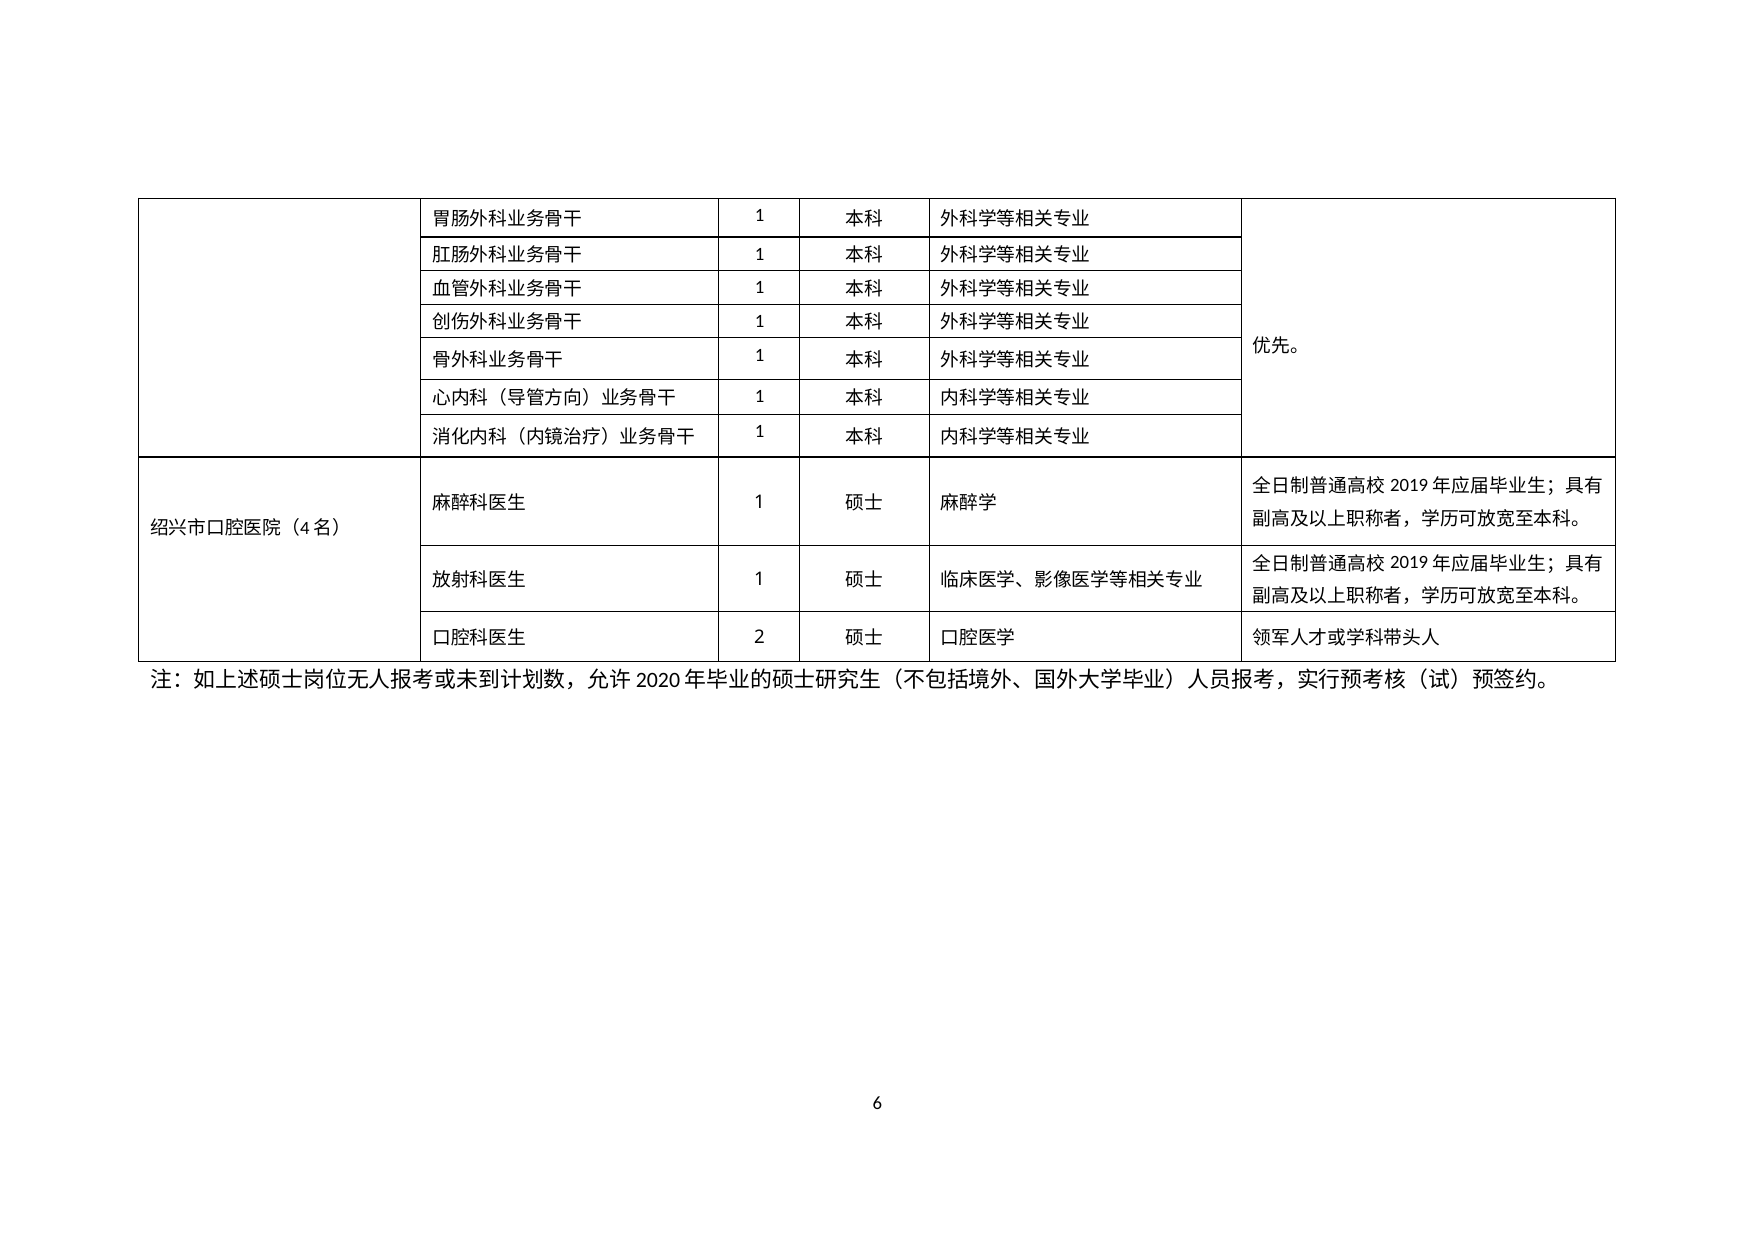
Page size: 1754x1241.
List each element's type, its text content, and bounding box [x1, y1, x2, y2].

table_cell 本科 [800, 380, 929, 413]
table_cell 创伤外科业务骨干 [421, 305, 718, 337]
table_cell 内科学等相关专业 [930, 415, 1241, 456]
table_cell 口腔医学 [930, 612, 1241, 661]
table_cell 1 [719, 238, 799, 270]
table_cell 外科学等相关专业 [930, 338, 1241, 378]
table_cell 本科 [800, 199, 929, 236]
table_cell 硕士 [800, 612, 929, 661]
table_cell 内科学等相关专业 [930, 380, 1241, 413]
table_cell 麻醉科医生 [421, 458, 718, 545]
table_cell 外科学等相关专业 [930, 271, 1241, 303]
table_cell 外科学等相关专业 [930, 305, 1241, 337]
table_cell 外科学等相关专业 [930, 238, 1241, 270]
table_cell 口腔科医生 [421, 612, 718, 661]
table_cell 放射科医生 [421, 546, 718, 611]
table_cell 本科 [800, 305, 929, 337]
table_cell 1 [719, 271, 799, 303]
table_cell 绍兴市口腔医院（4名） [139, 458, 420, 661]
table_cell 血管外科业务骨干 [421, 271, 718, 303]
table_cell 肛肠外科业务骨干 [421, 238, 718, 270]
table_cell 2 [719, 612, 799, 661]
table_cell 1 [719, 380, 799, 413]
table_cell 1 [719, 546, 799, 611]
table_cell 骨外科业务骨干 [421, 338, 718, 378]
table_cell 本科 [800, 415, 929, 456]
table_cell 消化内科（内镜治疗）业务骨干 [421, 415, 718, 456]
table_cell 临床医学、影像医学等相关专业 [930, 546, 1241, 611]
table_cell 外科学等相关专业 [930, 199, 1241, 236]
table_cell 本科 [800, 338, 929, 378]
table_cell 本科 [800, 271, 929, 303]
table_cell 1 [719, 199, 799, 236]
table_cell 心内科（导管方向）业务骨干 [421, 380, 718, 413]
table_cell 1 [719, 338, 799, 378]
table_cell 硕士 [800, 546, 929, 611]
table_cell 领军人才或学科带头人 [1242, 612, 1615, 661]
table_cell 1 [719, 458, 799, 545]
table_cell 麻醉学 [930, 458, 1241, 545]
table_cell 本科 [800, 238, 929, 270]
table_cell 胃肠外科业务骨干 [421, 199, 718, 236]
table_cell 全日制普通高校2019年应届毕业生；具有副高及以上职称者，学历可放宽至本科。 [1242, 458, 1615, 545]
table_cell 全日制普通高校2019年应届毕业生；具有副高及以上职称者，学历可放宽至本科。 [1242, 546, 1615, 611]
table_cell 硕士 [800, 458, 929, 545]
text 注：如上述硕士岗位无人报考或未到计划数，允许2020年毕业的硕士研究生（不包括境外、国外大学毕业）人员报考，实行预考核（试）预签约。 [150, 662, 1604, 694]
table_cell 1 [719, 415, 799, 456]
table_cell 1 [719, 305, 799, 337]
